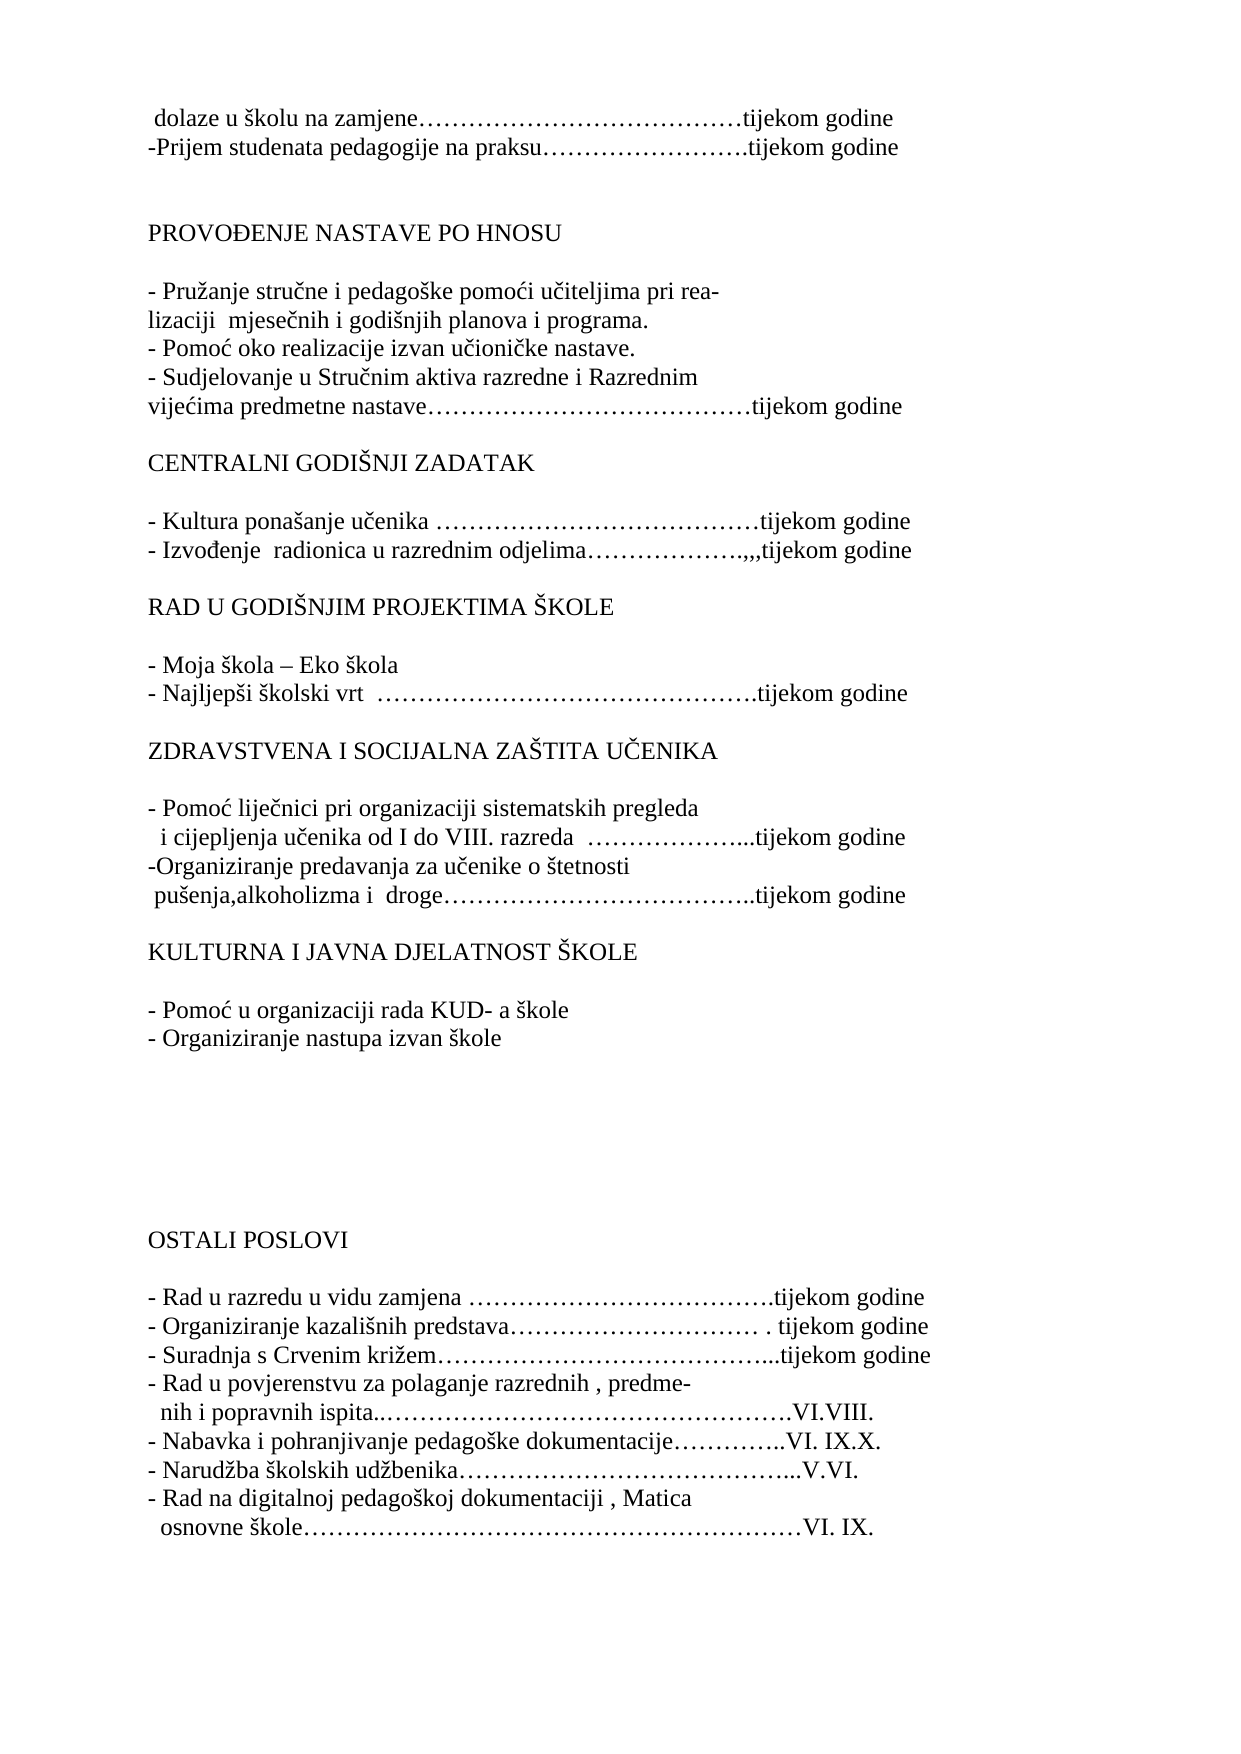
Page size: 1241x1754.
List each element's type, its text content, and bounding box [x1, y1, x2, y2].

text - Pružanje stručne i pedagoške pomoći učiteljima pri rea- [148, 276, 1093, 305]
text - Pomoć u organizaciji rada KUD- a škole [148, 995, 1093, 1023]
text - Rad na digitalnoj pedagoškoj dokumentaciji , Matica [148, 1483, 1093, 1512]
text - Sudjelovanje u Stručnim aktiva razredne i Razrednim [148, 362, 1093, 391]
text CENTRALNI GODIŠNJI ZADATAK [148, 448, 1093, 477]
text - Izvođenje radionica u razrednim odjelima……………….,,,tijekom godine [148, 535, 1093, 563]
text pušenja,alkoholizma i droge………………………………..tijekom godine [148, 880, 1093, 908]
text -Prijem studenata pedagogije na praksu…………………….tijekom godine [148, 132, 1093, 161]
text vijećima predmetne nastave…………………………………tijekom godine [148, 391, 1093, 420]
text - Narudžba školskih udžbenika…………………………………...V.VI. [148, 1455, 1093, 1483]
text OSTALI POSLOVI [148, 1225, 1093, 1253]
text osnovne škole……………………………………………………VI. IX. [148, 1512, 1093, 1541]
text i cijepljenja učenika od I do VIII. razreda ………………...tijekom godine [148, 822, 1093, 851]
text - Organiziranje nastupa izvan škole [148, 1023, 1093, 1052]
text -Organiziranje predavanja za učenike o štetnosti [148, 851, 1093, 880]
text - Pomoć liječnici pri organizaciji sistematskih pregleda [148, 793, 1093, 822]
text - Suradnja s Crvenim križem…………………………………...tijekom godine [148, 1340, 1093, 1368]
text - Pomoć oko realizacije izvan učioničke nastave. [148, 333, 1093, 362]
text - Kultura ponašanje učenika …………………………………tijekom godine [148, 506, 1093, 535]
text - Moja škola – Eko škola [148, 650, 1093, 678]
text RAD U GODIŠNJIM PROJEKTIMA ŠKOLE [148, 592, 1093, 621]
text nih i popravnih ispita..………………………………………….VI.VIII. [148, 1397, 1093, 1426]
text - Organiziranje kazališnih predstava………………………… . tijekom godine [148, 1311, 1093, 1340]
text - Rad u razredu u vidu zamjena ……………………………….tijekom godine [148, 1282, 1093, 1311]
text - Najljepši školski vrt ……………………………………….tijekom godine [148, 678, 1093, 707]
text ZDRAVSTVENA I SOCIJALNA ZAŠTITA UČENIKA [148, 736, 1093, 765]
text - Rad u povjerenstvu za polaganje razrednih , predme- [148, 1368, 1093, 1397]
text - Nabavka i pohranjivanje pedagoške dokumentacije…………..VI. IX.X. [148, 1426, 1093, 1455]
text lizaciji mjesečnih i godišnjih planova i programa. [148, 305, 1093, 333]
text KULTURNA I JAVNA DJELATNOST ŠKOLE [148, 937, 1093, 966]
text PROVOĐENJE NASTAVE PO HNOSU [148, 218, 1093, 247]
text dolaze u školu na zamjene…………………………………tijekom godine [148, 103, 1093, 132]
